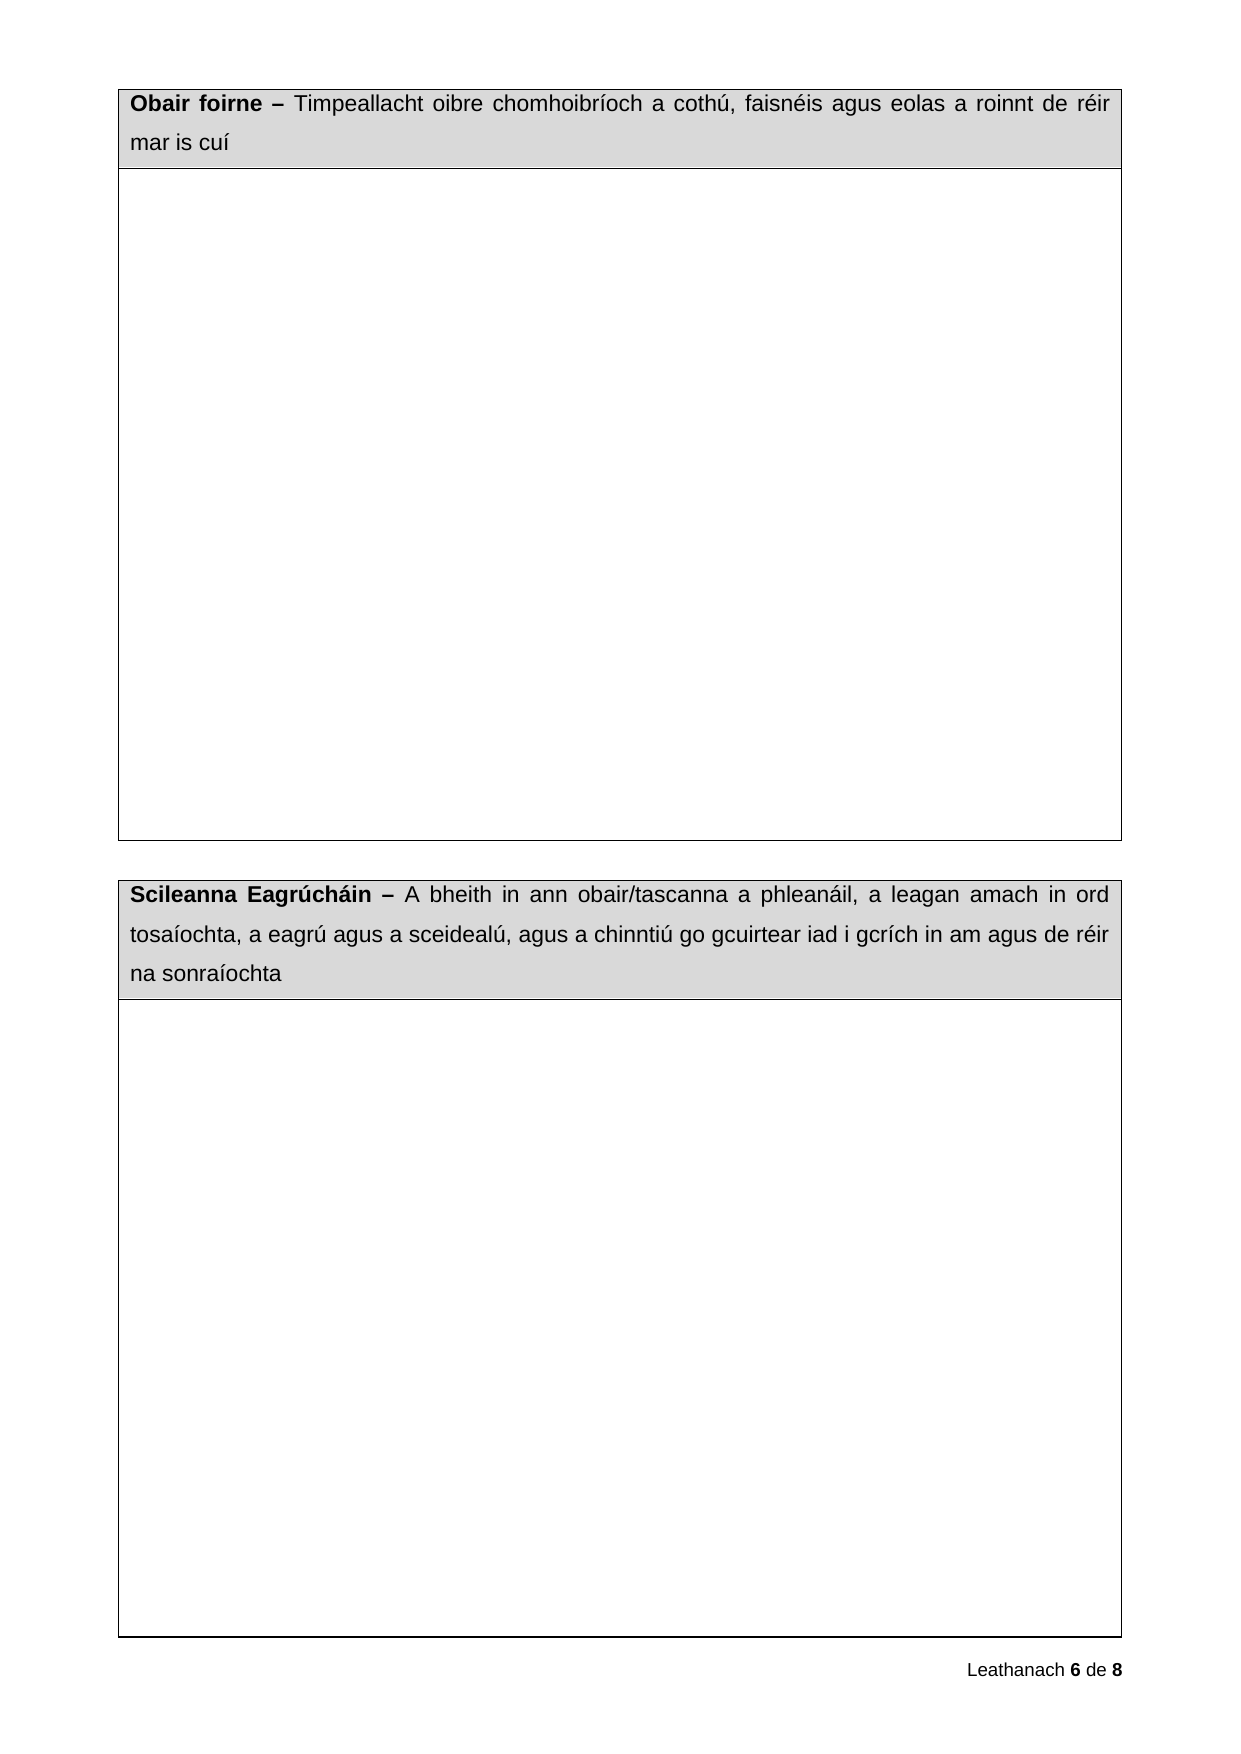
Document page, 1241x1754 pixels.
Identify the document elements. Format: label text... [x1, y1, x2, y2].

table_cell [119, 169, 1121, 840]
table_header Obair foirne – Timpeallacht oibre chomhoibríoch a cothú, faisnéis agus eolas a roinnt de réir mar is cuí [119, 90, 1121, 167]
table_header Scileanna Eagrúcháin – A bheith in ann obair/tascanna a phleanáil, a leagan amach in ord tosaíochta, a eagrú agus a sceidealú, agus a chinntiú go gcuirtear iad i gcrích in am agus de réir na sonraíochta [119, 881, 1121, 998]
table_cell [119, 1000, 1121, 1636]
